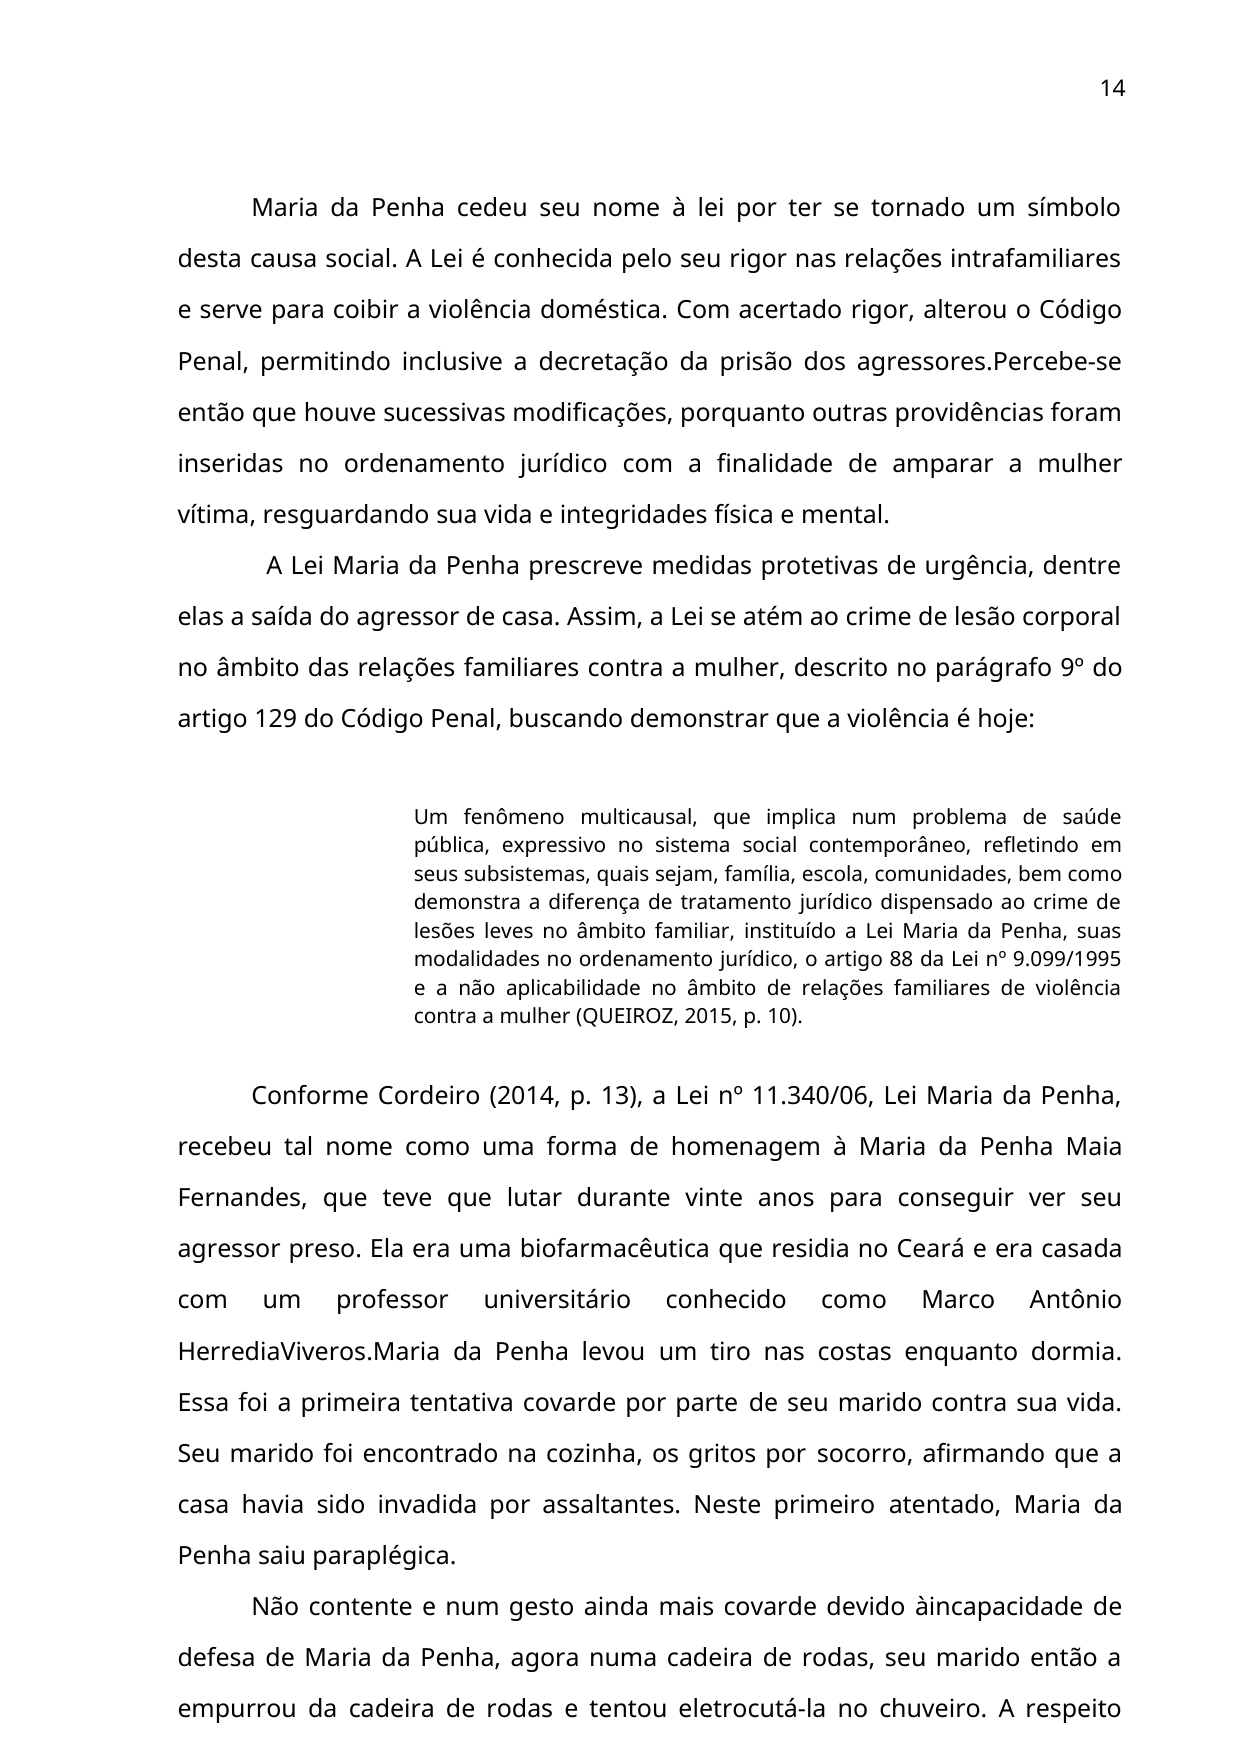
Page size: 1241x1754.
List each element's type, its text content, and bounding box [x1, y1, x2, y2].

text A Lei Maria da Penha prescreve medidas protetivas de urgência, dentre elas a saída do agressor de casa. Assim, a Lei se atém ao crime de lesão corporal no âmbito das relações familiares contra a mulher, descrito no parágrafo 9º do artigo 129 do Código Penal, buscando demonstrar que a violência é hoje: [177, 547, 1123, 734]
text Conforme Cordeiro (2014, p. 13), a Lei nº 11.340/06, Lei Maria da Penha, recebeu tal nome como uma forma de homenagem à Maria da Penha Maia Fernandes, que teve que lutar durante vinte anos para conseguir ver seu agressor preso. Ela era uma biofarmacêutica que residia no Ceará e era casada com um professor universitário conhecido como Marco Antônio HerrediaViveros.Maria da Penha levou um tiro nas costas enquanto dormia. Essa foi a primeira tentativa covarde por parte de seu marido contra sua vida. Seu marido foi encontrado na cozinha, os gritos por socorro, afirmando que a casa havia sido invadida por assaltantes. Neste primeiro atentado, Maria da Penha saiu paraplégica. [177, 1078, 1123, 1571]
text Um fenômeno multicausal, que implica num problema de saúde pública, expressivo no sistema social contemporâneo, refletindo em seus subsistemas, quais sejam, família, escola, comunidades, bem como demonstra a diferença de tratamento jurídico dispensado ao crime de lesões leves no âmbito familiar, instituído a Lei Maria da Penha, suas modalidades no ordenamento jurídico, o artigo 88 da Lei nº 9.099/1995 e a não aplicabilidade no âmbito de relações familiares de violência contra a mulher (QUEIROZ, 2015, p. 10). [413, 802, 1122, 1030]
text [177, 1588, 1123, 1724]
text Maria da Penha cedeu seu nome à lei por ter se tornado um símbolo desta causa social. A Lei é conhecida pelo seu rigor nas relações intrafamiliares e serve para coibir a violência doméstica. Com acertado rigor, alterou o Código Penal, permitindo inclusive a decretação da prisão dos agressores.Percebe-se então que houve sucessivas modificações, porquanto outras providências foram inseridas no ordenamento jurídico com a finalidade de amparar a mulher vítima, resguardando sua vida e integridades física e mental. [177, 190, 1123, 530]
